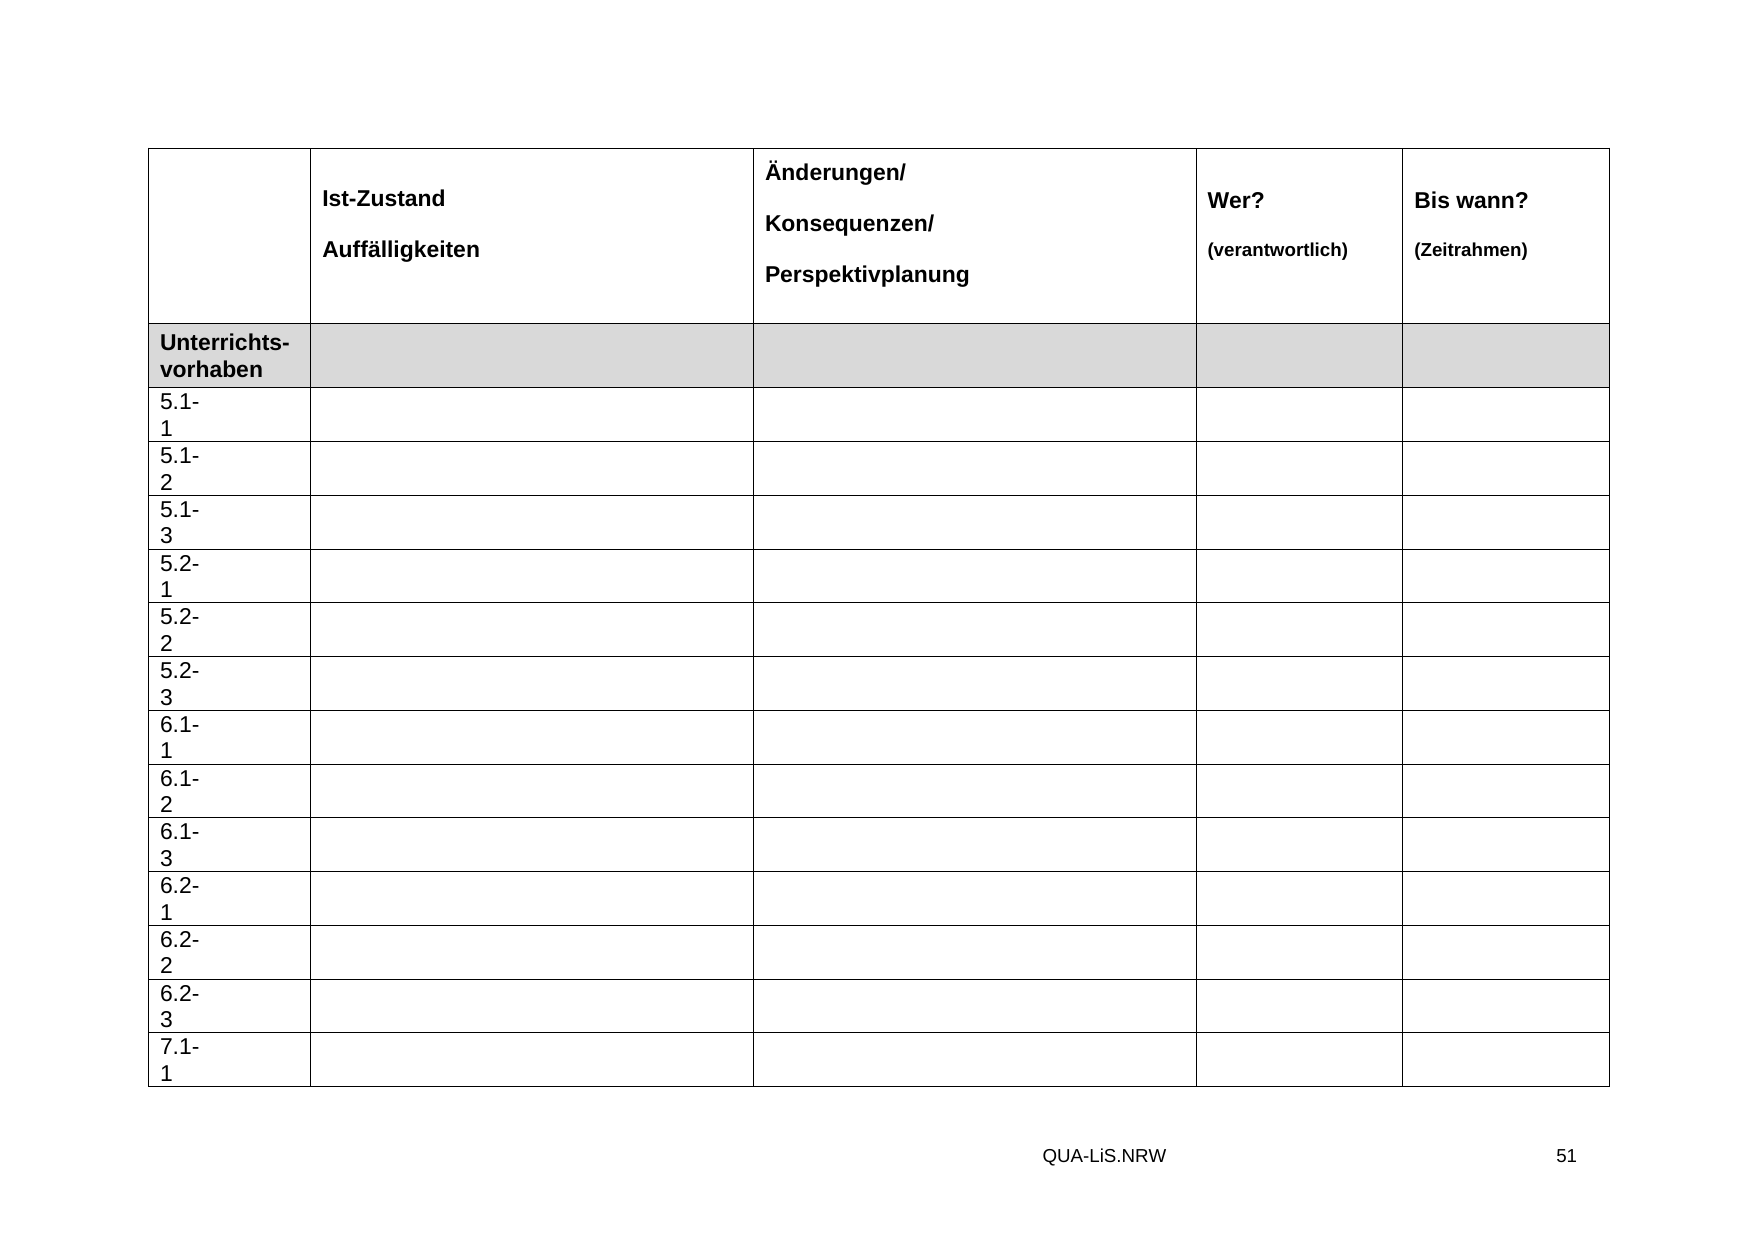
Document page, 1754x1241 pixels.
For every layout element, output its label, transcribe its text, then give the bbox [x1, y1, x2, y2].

table_cell [1403, 550, 1609, 602]
table_cell [1403, 388, 1609, 441]
table_cell [754, 496, 1196, 548]
table_cell [311, 818, 753, 871]
table_cell [754, 765, 1196, 817]
table_cell [1403, 657, 1609, 710]
table_cell 5.2-1 [149, 550, 310, 602]
table_cell [1197, 765, 1402, 817]
table_cell [754, 872, 1196, 925]
table_cell 5.2-3 [149, 657, 310, 710]
table_cell [311, 496, 753, 548]
table_cell [754, 926, 1196, 978]
table_cell [311, 926, 753, 978]
table_cell [311, 980, 753, 1032]
table_cell [1197, 872, 1402, 925]
table_cell [311, 388, 753, 441]
table_cell [754, 442, 1196, 495]
table_cell [754, 711, 1196, 763]
table_cell [1403, 765, 1609, 817]
table_cell [311, 324, 753, 387]
table_cell [1197, 711, 1402, 763]
table_cell [311, 442, 753, 495]
table_cell 5.1-3 [149, 496, 310, 548]
table_cell [1197, 657, 1402, 710]
table_cell 5.2-2 [149, 603, 310, 656]
table_cell [1403, 324, 1609, 387]
table_cell [311, 603, 753, 656]
table_cell [1197, 603, 1402, 656]
table_cell [754, 550, 1196, 602]
table_cell [1403, 711, 1609, 763]
table_cell [1197, 1033, 1402, 1086]
table_cell [754, 657, 1196, 710]
table_cell [1403, 603, 1609, 656]
table_cell 6.1-3 [149, 818, 310, 871]
table_cell [1197, 442, 1402, 495]
table_cell [754, 388, 1196, 441]
table_cell [1403, 926, 1609, 978]
table_cell [754, 603, 1196, 656]
table_cell [754, 324, 1196, 387]
table_cell [754, 818, 1196, 871]
table_cell [754, 980, 1196, 1032]
table_cell [311, 1033, 753, 1086]
table_cell [1197, 818, 1402, 871]
table_cell [311, 711, 753, 763]
table_cell 6.2-3 [149, 980, 310, 1032]
table_cell [1197, 980, 1402, 1032]
table_cell [1403, 496, 1609, 548]
table_cell [1403, 980, 1609, 1032]
table_header Bis wann? (Zeitrahmen) [1403, 149, 1609, 323]
table_cell [1403, 818, 1609, 871]
table_header Wer? (verantwortlich) [1197, 149, 1402, 323]
table_cell 6.1-2 [149, 765, 310, 817]
table_cell 6.2-2 [149, 926, 310, 978]
table_cell [1197, 926, 1402, 978]
table_header [149, 149, 310, 323]
table_cell 5.1-2 [149, 442, 310, 495]
table_cell [311, 872, 753, 925]
table_cell [1403, 1033, 1609, 1086]
table_cell [1197, 496, 1402, 548]
table_cell 7.1-1 [149, 1033, 310, 1086]
table_cell 6.2-1 [149, 872, 310, 925]
table_cell [1197, 324, 1402, 387]
table_cell [1403, 872, 1609, 925]
table_header Änderungen/ Konsequenzen/ Perspektivplanung [754, 149, 1196, 323]
table_cell [311, 550, 753, 602]
table_cell 6.1-1 [149, 711, 310, 763]
table_cell [311, 765, 753, 817]
table_header Ist-Zustand Auffälligkeiten [311, 149, 753, 323]
table_cell [311, 657, 753, 710]
table_cell [1403, 442, 1609, 495]
table_cell [1197, 388, 1402, 441]
table_cell 5.1-1 [149, 388, 310, 441]
table_cell Unterrichts-vorhaben [149, 324, 310, 387]
table_cell [1197, 550, 1402, 602]
table_cell [754, 1033, 1196, 1086]
